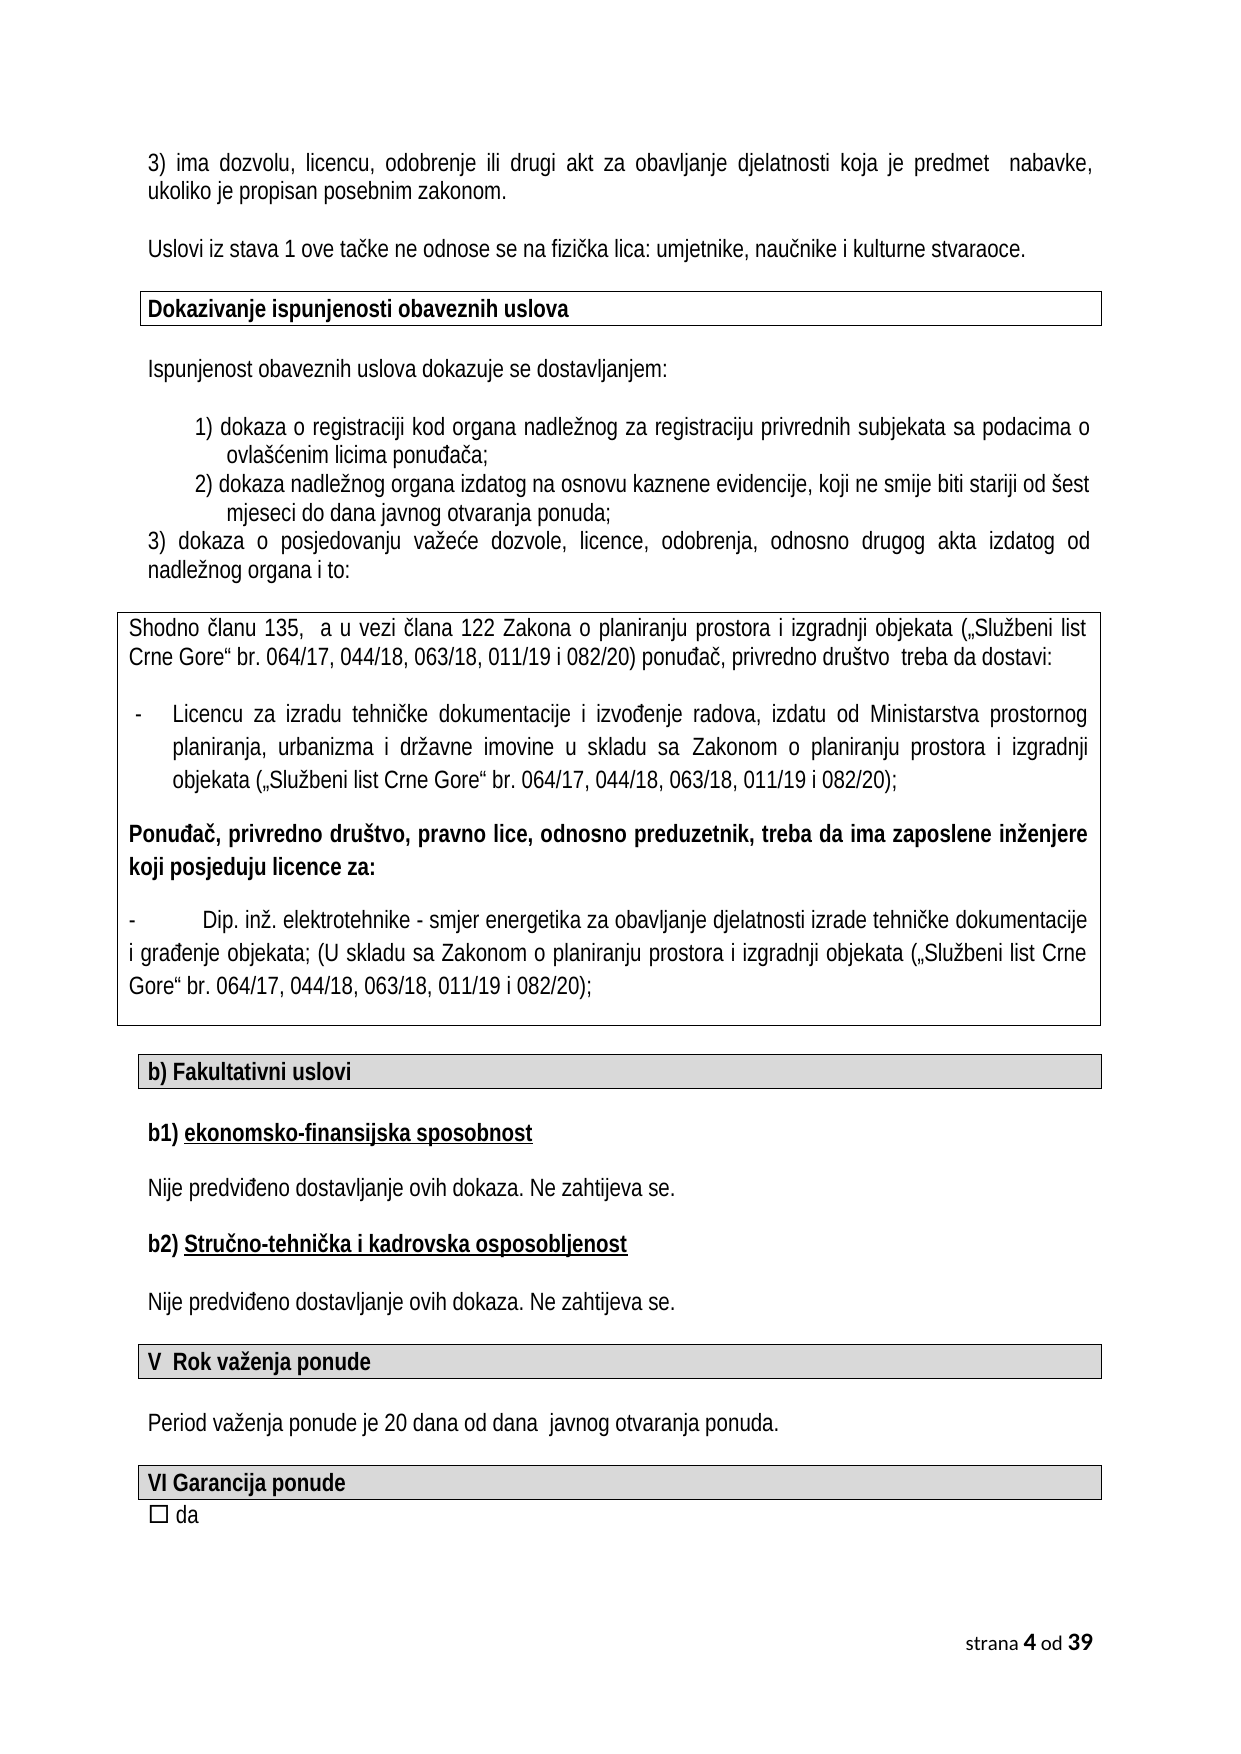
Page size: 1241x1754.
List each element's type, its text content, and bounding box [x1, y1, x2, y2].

table_header Shodno članu 135, a u vezi člana 122 Zakona o planiranju prostora i izgradnji objekata („Službeni list Crne Gore“ br. 064/17, 044/18, 063/18, 011/19 i 082/20) ponuđač, privredno društvo treba da dostavi: Licencu za izradu tehničke dokumentacije i izvođenje radova, izdatu od Ministarstva prostornog planiranja, urbanizma i državne imovine u skladu sa Zakonom o planiranju prostora i izgradnji objekata („Službeni list Crne Gore“ br. 064/17, 044/18, 063/18, 011/19 i 082/20); Ponuđač, privredno društvo, pravno lice, odnosno preduzetnik, treba da ima zaposlene inženjere koji posjeduju licence za: - Dip. inž. elektrotehnike - smjer energetika za obavljanje djelatnosti izrade tehničke dokumentacije i građenje objekata; (U skladu sa Zakonom o planiranju prostora i izgradnji objekata („Službeni list Crne Gore“ br. 064/17, 044/18, 063/18, 011/19 i 082/20); [118, 613, 1100, 1024]
text Period važenja ponude je 20 dana od dana javnog otvaranja ponuda. [148, 1408, 1093, 1436]
text V Rok važenja ponude [139, 1345, 1101, 1378]
text Dokazivanje ispunjenosti obaveznih uslova [141, 292, 1101, 325]
text Nije predviđeno dostavljanje ovih dokaza. Ne zahtijeva se. [148, 1173, 1093, 1201]
text Ispunjenost obaveznih uslova dokazuje se dostavljanjem: [148, 354, 1093, 383]
text b1) ekonomsko-finansijska sposobnost [148, 1118, 1093, 1146]
text Nije predviđeno dostavljanje ovih dokaza. Ne zahtijeva se. [148, 1287, 1093, 1315]
text Uslovi iz stava 1 ove tačke ne odnose se na fizička lica: umjetnike, naučnike i kulturne stvaraoce. [148, 233, 1093, 262]
text b) Fakultativni uslovi [139, 1055, 1101, 1088]
text da [148, 1500, 1093, 1529]
text 2) dokaza nadležnog organa izdatog na osnovu kaznene evidencije, koji ne smije biti stariji od šest mjeseci do dana javnog otvaranja ponuda; [194, 469, 1093, 526]
text 1) dokaza o registraciji kod organa nadležnog za registraciju privrednih subjekata sa podacima o ovlašćenim licima ponuđača; [194, 412, 1093, 469]
text VI Garancija ponude [139, 1466, 1101, 1499]
text b2) Stručno-tehnička i kadrovska osposobljenost [148, 1229, 1093, 1258]
text 3) dokaza o posjedovanju važeće dozvole, licence, odobrenja, odnosno drugog akta izdatog od nadležnog organa i to: [148, 526, 1093, 583]
text 3) ima dozvolu, licencu, odobrenje ili drugi akt za obavljanje djelatnosti koja je predmet nabavke, ukoliko je propisan posebnim zakonom. [148, 148, 1093, 205]
